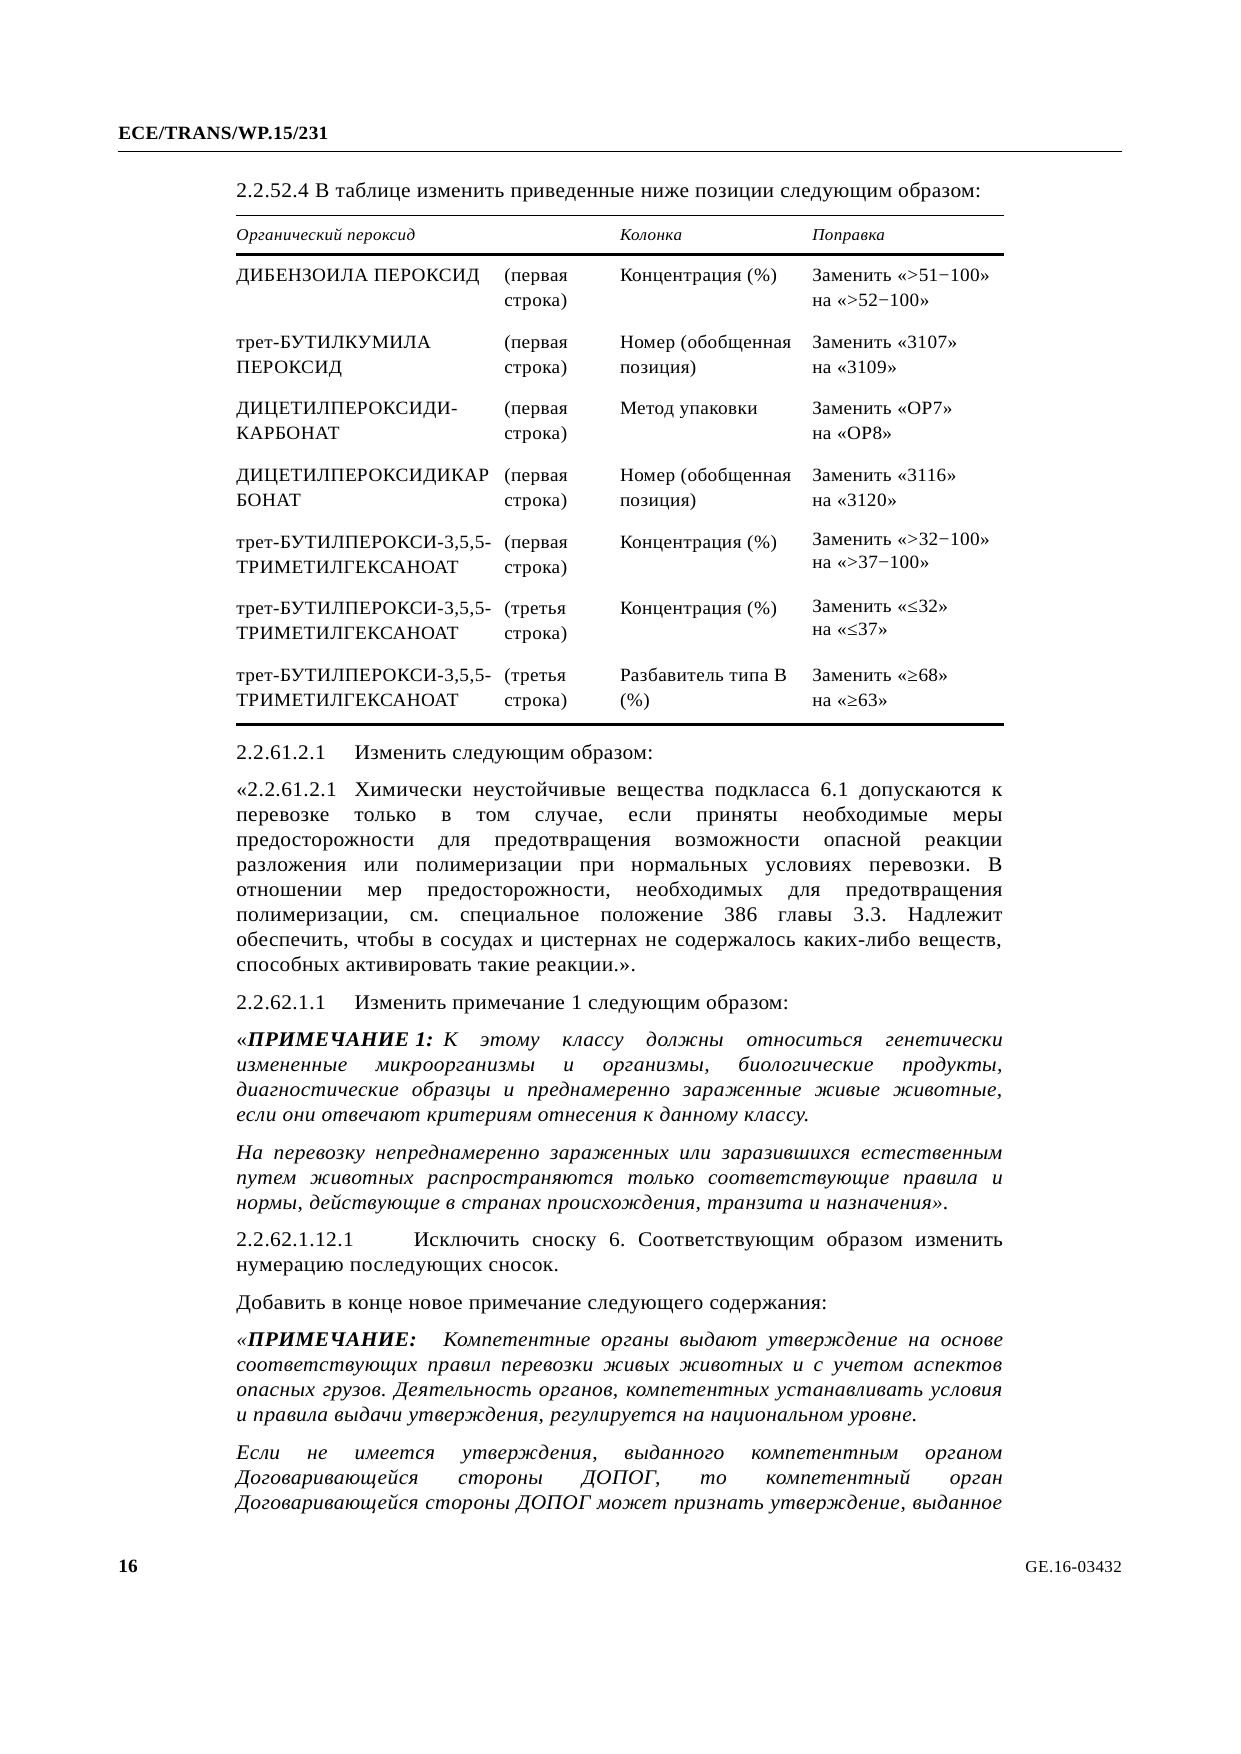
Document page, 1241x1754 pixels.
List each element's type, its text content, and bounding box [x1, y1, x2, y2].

table_cell Заменить «≤32» на «≤37» [812, 590, 1003, 656]
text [236, 1439, 1004, 1514]
table_cell (первая строка) [504, 256, 620, 323]
table_cell (третья строка) [504, 656, 620, 723]
table_cell ДИЦЕТИЛПЕРОКСИДИ-КАРБОНАТ [236, 390, 504, 456]
text «2.2.61.2.1 Химически неустойчивые вещества подкласса 6.1 допускаются к перевозке только в том случае, если приняты необходимые меры предосторожности для предотвращения возможности опасной реакции разложения или полимеризации при нормальных условиях перевозки. В отношении мер предосторожности, необходимых для предотвращения полимеризации, см. специальное положение 386 главы 3.3. Надлежит обеспечить, чтобы в сосудах и цистернах не содержалось каких-либо веществ, способных активировать такие реакции.». [236, 776, 1004, 976]
text 2.2.62.1.12.1 Исключить сноску 6. Соответствующим образом изменить нумерацию последующих сносок. [236, 1226, 1004, 1276]
text 2.2.61.2.1 Изменить следующим образом: [236, 739, 1004, 764]
table_cell Заменить «OP7» на «OP8» [812, 390, 1003, 456]
table_cell трет-БУТИЛПЕРОКСИ-3,5,5-ТРИМЕТИЛГЕКСАНОАТ [236, 590, 504, 656]
table_header Органический пероксид [236, 216, 620, 253]
table_cell трет-БУТИЛПЕРОКСИ-3,5,5-ТРИМЕТИЛГЕКСАНОАТ [236, 523, 504, 590]
table_cell Номер (обобщенная позиция) [620, 456, 812, 523]
text «ПРИМЕЧАНИЕ: Компетентные органы выдают утверждение на основе соответствующих правил перевозки живых животных и с учетом аспектов опасных грузов. Деятельность органов, компетентных устанавливать условия и правила выдачи утверждения, регулируется на национальном уровне. [236, 1326, 1004, 1426]
text «ПРИМЕЧАНИЕ 1: К этому классу должны относиться генетически измененные микроорганизмы и организмы, биологические продукты, диагностические образцы и преднамеренно зараженные живые животные, если они отвечают критериям отнесения к данному классу. [236, 1026, 1004, 1126]
text Добавить в конце новое примечание следующего содержания: [236, 1289, 1004, 1314]
table_cell Метод упаковки [620, 390, 812, 456]
table_cell Разбавитель типа B (%) [620, 656, 812, 723]
table_cell Концентрация (%) [620, 256, 812, 323]
table_cell трет-БУТИЛКУМИЛА ПЕРОКСИД [236, 323, 504, 390]
table_header Колонка [620, 216, 812, 253]
table_cell (первая строка) [504, 456, 620, 523]
text На перевозку непреднамеренно зараженных или заразившихся естественным путем животных распространяются только соответствующие правила и нормы, действующие в странах происхождения, транзита и назначения». [236, 1139, 1004, 1214]
table_cell (третья строка) [504, 590, 620, 656]
table_cell Концентрация (%) [620, 590, 812, 656]
table_cell (первая строка) [504, 523, 620, 590]
table_header Поправка [812, 216, 1003, 253]
table_cell ДИЦЕТИЛПЕРОКСИДИКАРБОНАТ [236, 456, 504, 523]
table_cell Заменить «>32−100» на «>37−100» [812, 523, 1003, 590]
table_cell Заменить «≥68» на «≥63» [812, 656, 1003, 723]
table_cell ДИБЕНЗОИЛА ПЕРОКСИД [236, 256, 504, 323]
table_cell (первая строка) [504, 390, 620, 456]
table_cell трет-БУТИЛПЕРОКСИ-3,5,5-ТРИМЕТИЛГЕКСАНОАТ [236, 656, 504, 723]
table_cell Заменить «3116» на «3120» [812, 456, 1003, 523]
table_cell Концентрация (%) [620, 523, 812, 590]
text 2.2.62.1.1 Изменить примечание 1 следующим образом: [236, 989, 1004, 1014]
table_cell Заменить «>51−100» на «>52−100» [812, 256, 1003, 323]
table_cell (первая строка) [504, 323, 620, 390]
table_cell Номер (обобщенная позиция) [620, 323, 812, 390]
text 2.2.52.4 В таблице изменить приведенные ниже позиции следующим образом: [236, 177, 1004, 202]
table_cell Заменить «3107» на «3109» [812, 323, 1003, 390]
